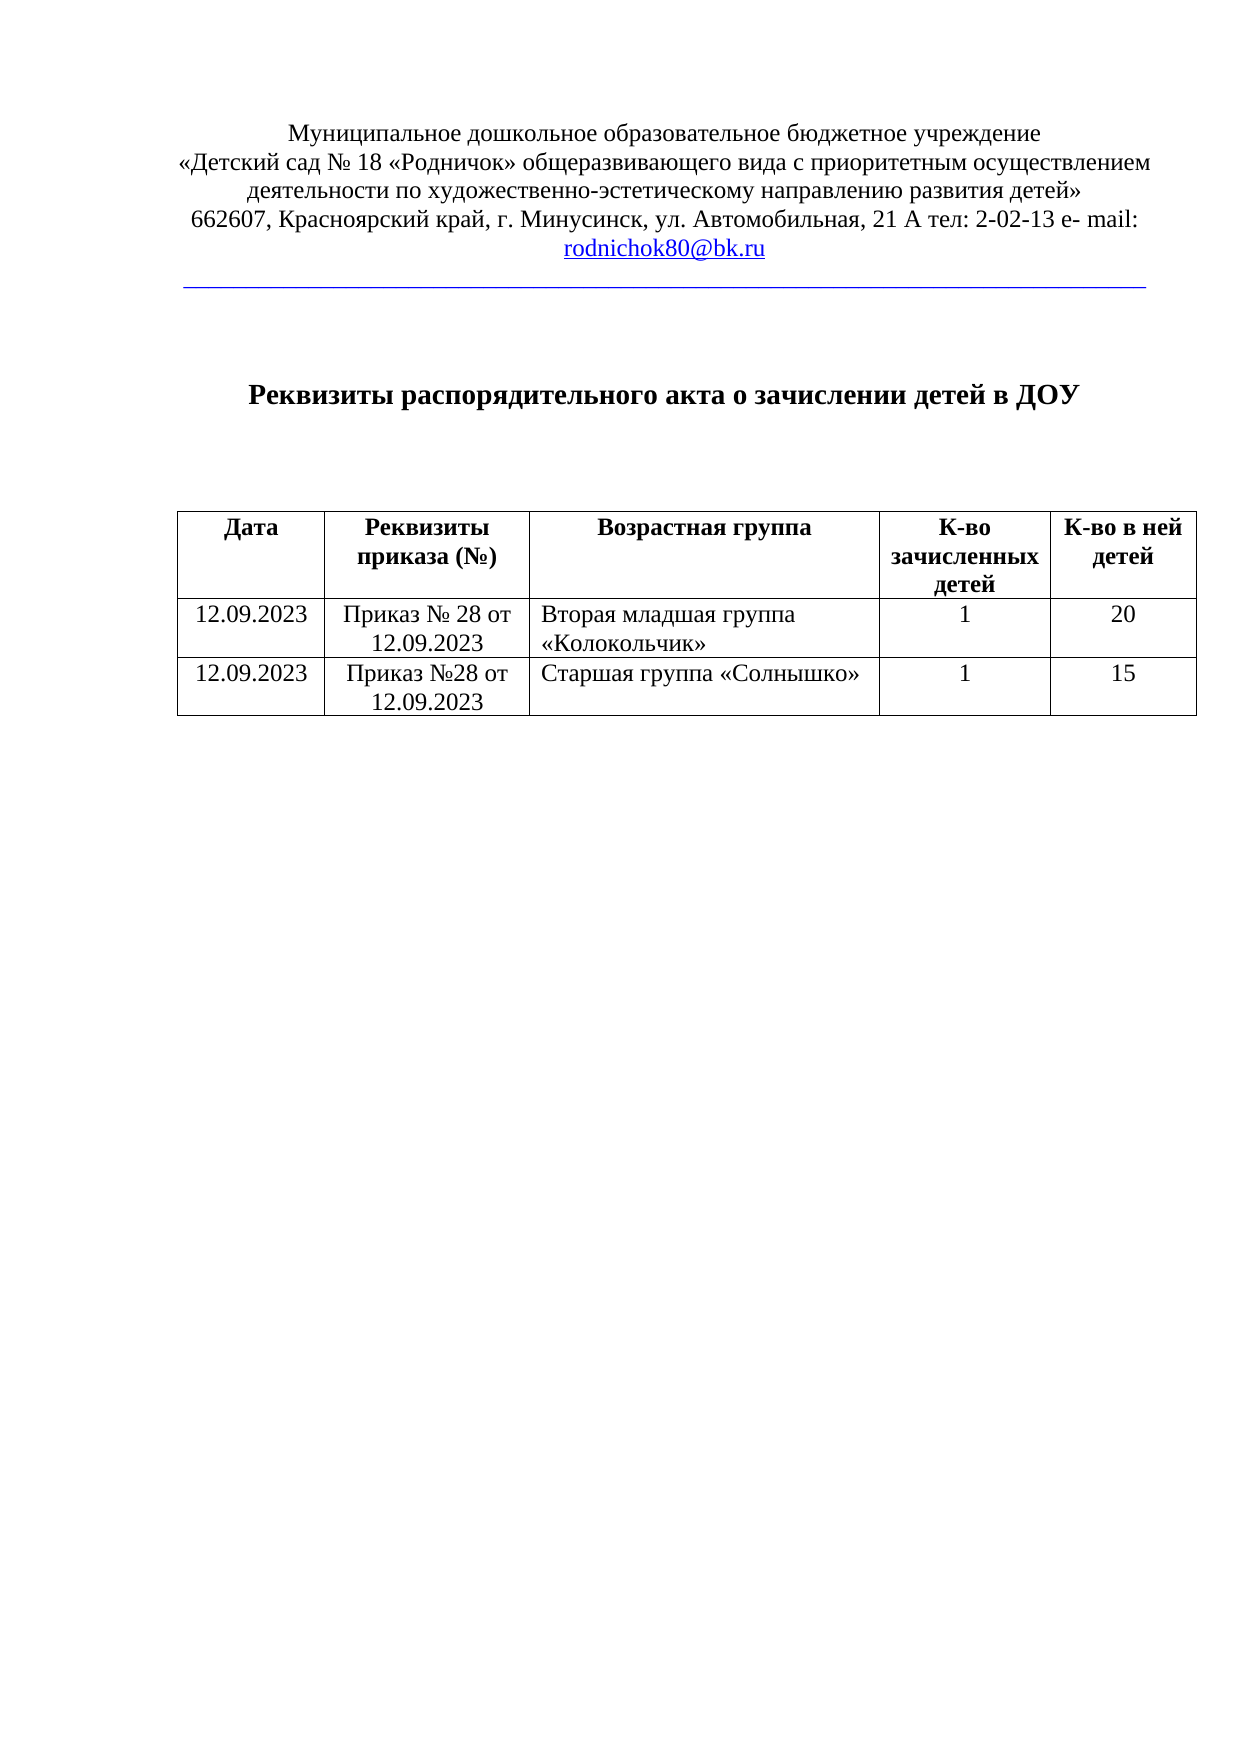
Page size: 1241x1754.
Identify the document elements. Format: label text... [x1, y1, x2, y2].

table_cell 12.09.2023 [178, 599, 324, 657]
table_cell 12.09.2023 [178, 658, 324, 715]
table_header Возрастная группа [530, 512, 879, 598]
text _____________________________________________________________________________ [177, 262, 1152, 291]
table_cell 1 [880, 599, 1050, 657]
table_cell Приказ № 28 от 12.09.2023 [325, 599, 529, 657]
table_header Дата [178, 512, 324, 598]
table_header К-во в ней детей [1051, 512, 1196, 598]
table_header Реквизиты приказа (№) [325, 512, 529, 598]
text «Детский сад № 18 «Родничок» общеразвивающего вида с приоритетным осуществлением деятельности по художественно-эстетическому направлению развития детей» [177, 147, 1152, 204]
table_cell Приказ №28 от 12.09.2023 [325, 658, 529, 715]
text 662607, Красноярский край, г. Минусинск, ул. Автомобильная, 21 А тел: 2-02-13 е- mail: rodnichok80@bk.ru [177, 204, 1152, 262]
table_cell Вторая младшая группа «Колокольчик» [530, 599, 879, 657]
text Реквизиты распорядительного акта о зачислении детей в ДОУ [177, 377, 1152, 410]
table_header К-во зачисленных детей [880, 512, 1050, 598]
table_cell 15 [1051, 658, 1196, 715]
text Муниципальное дошкольное образовательное бюджетное учреждение [177, 118, 1152, 147]
table_cell 1 [880, 658, 1050, 715]
table_cell Старшая группа «Солнышко» [530, 658, 879, 715]
table_cell 20 [1051, 599, 1196, 657]
